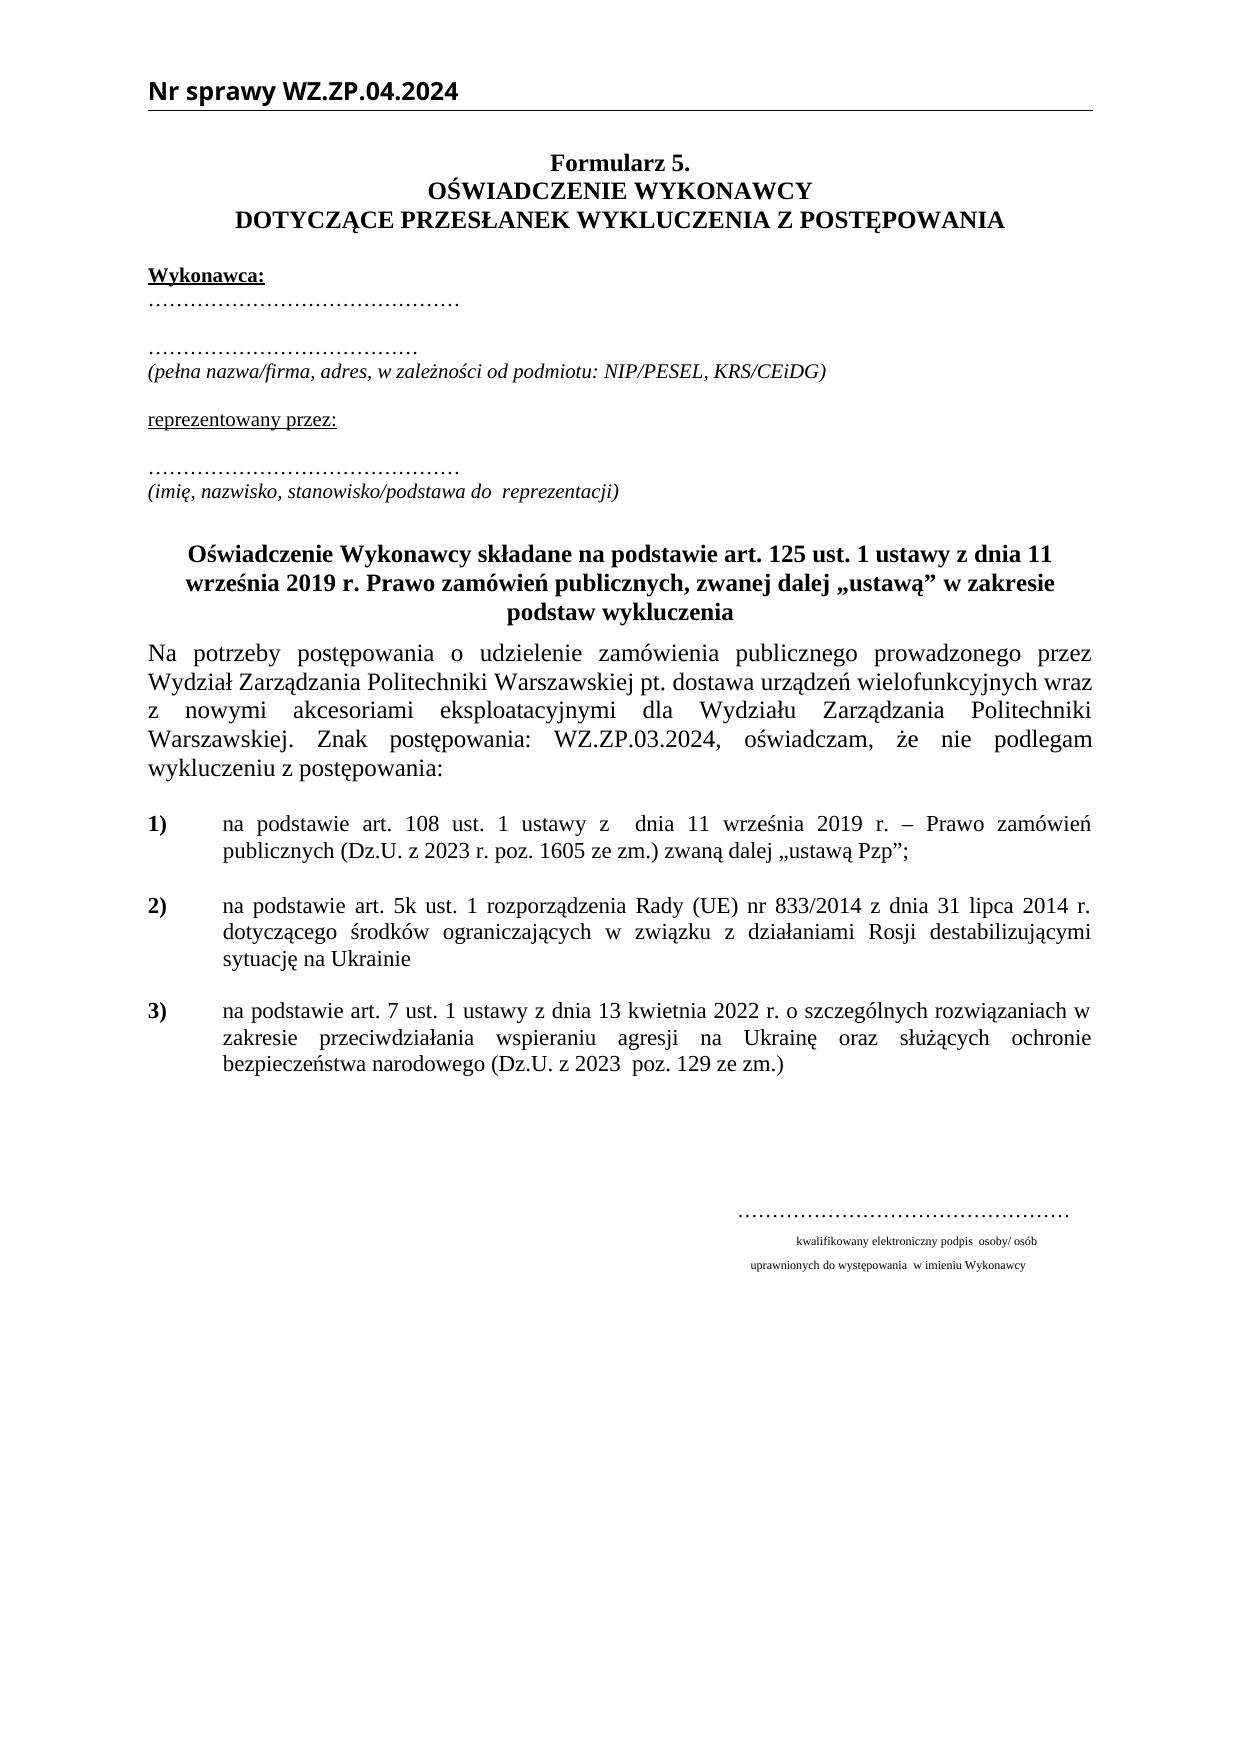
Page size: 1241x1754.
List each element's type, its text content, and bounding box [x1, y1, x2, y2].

text kwalifikowany elektroniczny podpis osoby/ osób [590, 1234, 1093, 1258]
text ………………………………………… [148, 1198, 1093, 1222]
text (pełna nazwa/firma, adres, w zależności od podmiotu: NIP/PESEL, KRS/CEiDG) [148, 359, 857, 383]
text uprawnionych do występowania w imieniu Wykonawcy [590, 1258, 1093, 1282]
text ……………………………………… [148, 455, 472, 479]
text (imię, nazwisko, stanowisko/podstawa do reprezentacji) [148, 479, 738, 503]
text Oświadczenie Wykonawcy składane na podstawie art. 125 ust. 1 ustawy z dnia 11 września 2019 r. Prawo zamówień publicznych, zwanej dalej „ustawą” w zakresie podstaw wykluczenia [148, 539, 1093, 626]
text Formularz 5. [148, 148, 1093, 176]
text Wykonawca: [148, 263, 1093, 287]
list na podstawie art. 108 ust. 1 ustawy z dnia 11 września 2019 r. – Prawo zamówień publicznych (Dz.U. z 2023 r. poz. 1605 ze zm.) zwaną dalej „ustawą Pzp”; [148, 811, 1093, 863]
text ……………………………………… [148, 287, 472, 311]
text ………………………………… [148, 335, 472, 359]
text reprezentowany przez: [148, 407, 1093, 431]
text OŚWIADCZENIE WYKONAWCY [148, 176, 1093, 205]
list na podstawie art. 5k ust. 1 rozporządzenia Rady (UE) nr 833/2014 z dnia 31 lipca 2014 r. dotyczącego środków ograniczających w związku z działaniami Rosji destabilizującymi sytuację na Ukrainie [148, 892, 1093, 971]
list na podstawie art. 7 ust. 1 ustawy z dnia 13 kwietnia 2022 r. o szczególnych rozwiązaniach w zakresie przeciwdziałania wspieraniu agresji na Ukrainę oraz służących ochronie bezpieczeństwa narodowego (Dz.U. z 2023 poz. 129 ze zm.) [148, 997, 1093, 1076]
text DOTYCZĄCE PRZESŁANEK WYKLUCZENIA Z POSTĘPOWANIA [148, 205, 1093, 234]
text Na potrzeby postępowania o udzielenie zamówienia publicznego prowadzonego przez Wydział Zarządzania Politechniki Warszawskiej pt. dostawa urządzeń wielofunkcyjnych wraz z nowymi akcesoriami eksploatacyjnymi dla Wydziału Zarządzania Politechniki Warszawskiej. Znak postępowania: WZ.ZP.03.2024, oświadczam, że nie podlegam wykluczeniu z postępowania: [148, 638, 1093, 782]
